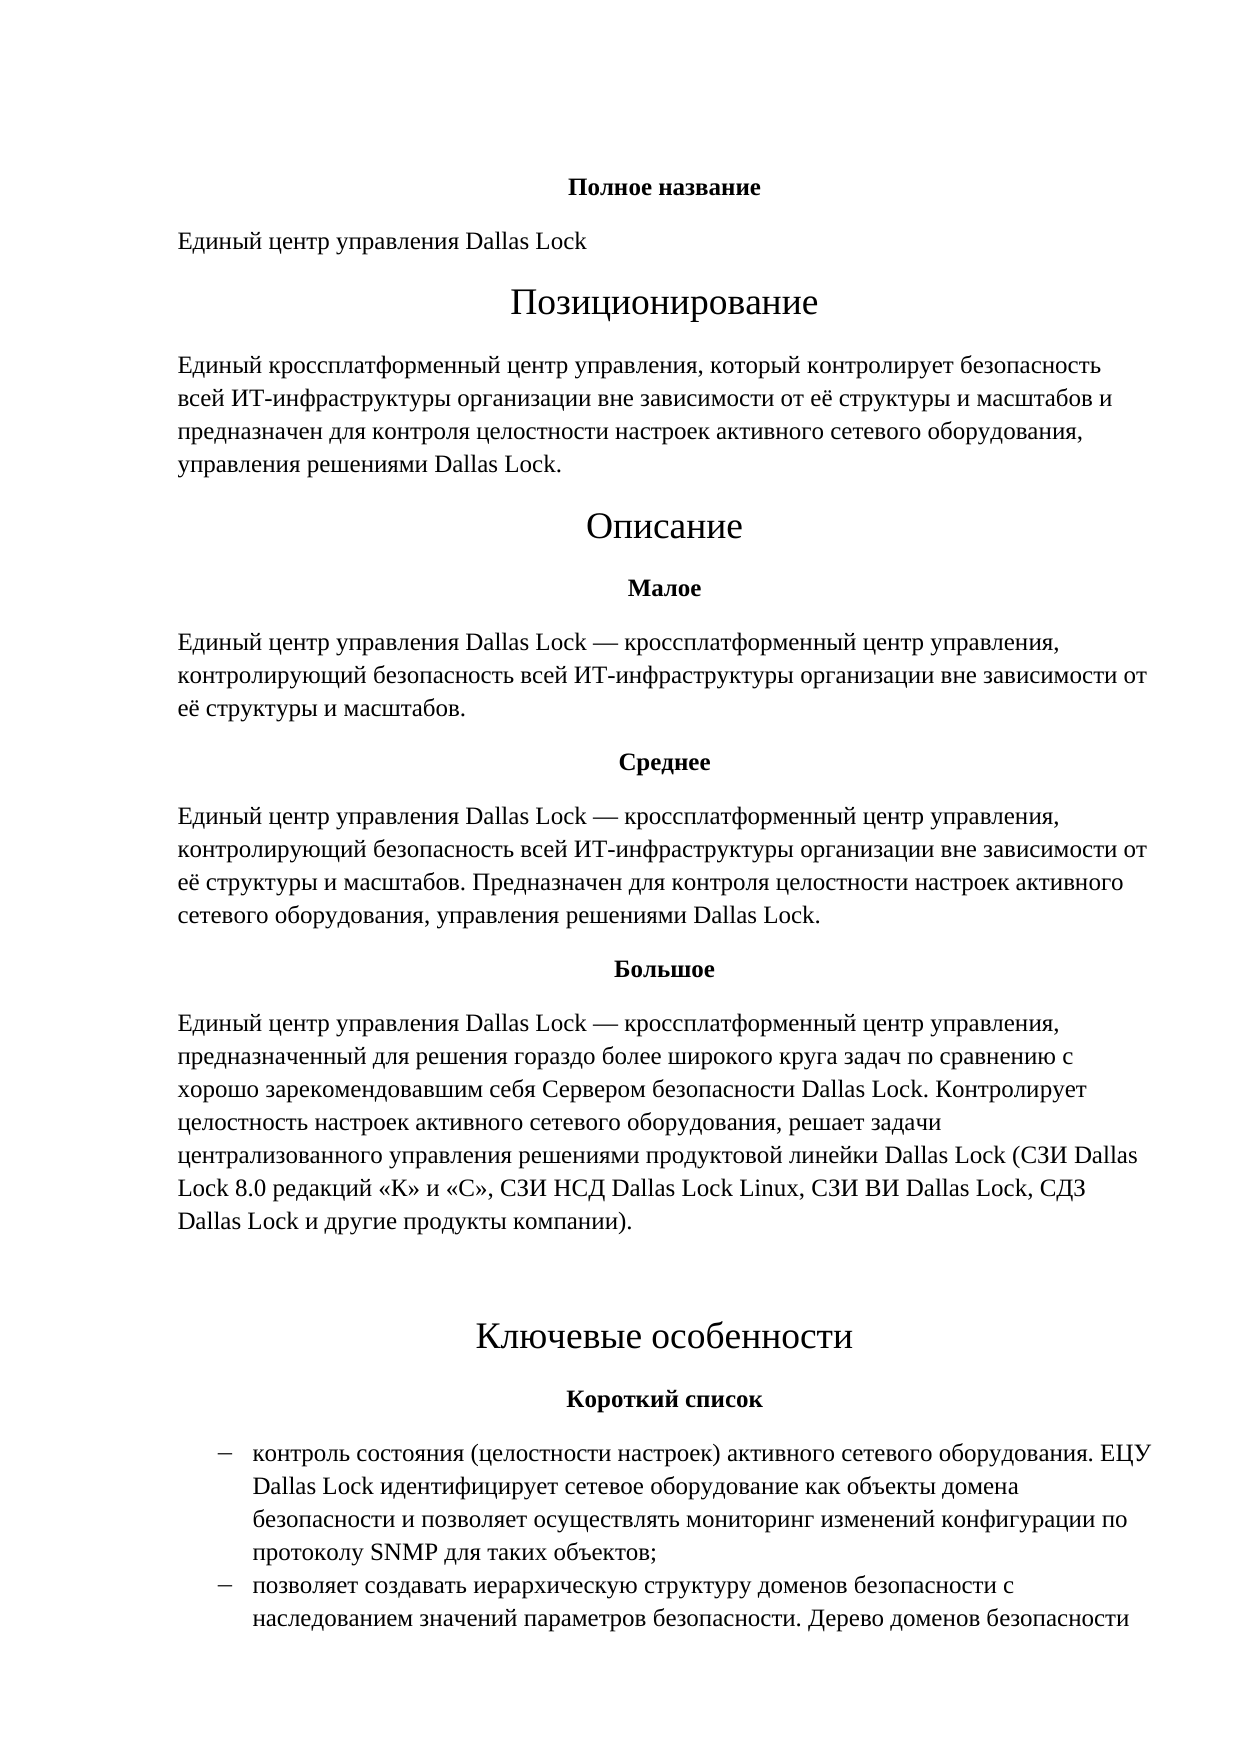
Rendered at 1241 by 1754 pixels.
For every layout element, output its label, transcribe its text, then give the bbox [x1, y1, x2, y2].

text Среднее [177, 747, 1152, 776]
text Большое [177, 954, 1152, 983]
text Единый центр управления Dallas Lock — кроссплатформенный центр управления, контролирующий безопасность всей ИТ-инфраструктуры организации вне зависимости от её структуры и масштабов. Предназначен для контроля целостности настроек активного сетевого оборудования, управления решениями Dallas Lock. [177, 801, 1152, 929]
text Малое [177, 573, 1152, 602]
text Ключевые особенности [177, 1314, 1152, 1357]
text Описание [177, 503, 1152, 546]
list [215, 1570, 1152, 1632]
text Позиционирование [177, 280, 1152, 323]
list контроль состояния (целостности настроек) активного сетевого оборудования. ЕЦУ Dallas Lock идентифицирует сетевое оборудование как объекты домена безопасности и позволяет осуществлять мониторинг изменений конфигурации по протоколу SNMP для таких объектов; [215, 1438, 1152, 1566]
text Единый кроссплатформенный центр управления, который контролирует безопасность всей ИТ-инфраструктуры организации вне зависимости от её структуры и масштабов и предназначен для контроля целостности настроек активного сетевого оборудования, управления решениями Dallas Lock. [177, 350, 1152, 478]
text Короткий список [177, 1384, 1152, 1413]
text Полное название [177, 172, 1152, 201]
text Единый центр управления Dallas Lock [177, 226, 1152, 254]
text Единый центр управления Dallas Lock — кроссплатформенный центр управления, предназначенный для решения гораздо более широкого круга задач по сравнению с хорошо зарекомендовавшим себя Сервером безопасности Dallas Lock. Контролирует целостность настроек активного сетевого оборудования, решает задачи централизованного управления решениями продуктовой линейки Dallas Lock (СЗИ Dallas Lock 8.0 редакций «К» и «С», СЗИ НСД Dallas Lock Linux, СЗИ ВИ Dallas Lock, СДЗ Dallas Lock и другие продукты компании). [177, 1008, 1152, 1235]
text Единый центр управления Dallas Lock — кроссплатформенный центр управления, контролирующий безопасность всей ИТ-инфраструктуры организации вне зависимости от её структуры и масштабов. [177, 627, 1152, 722]
